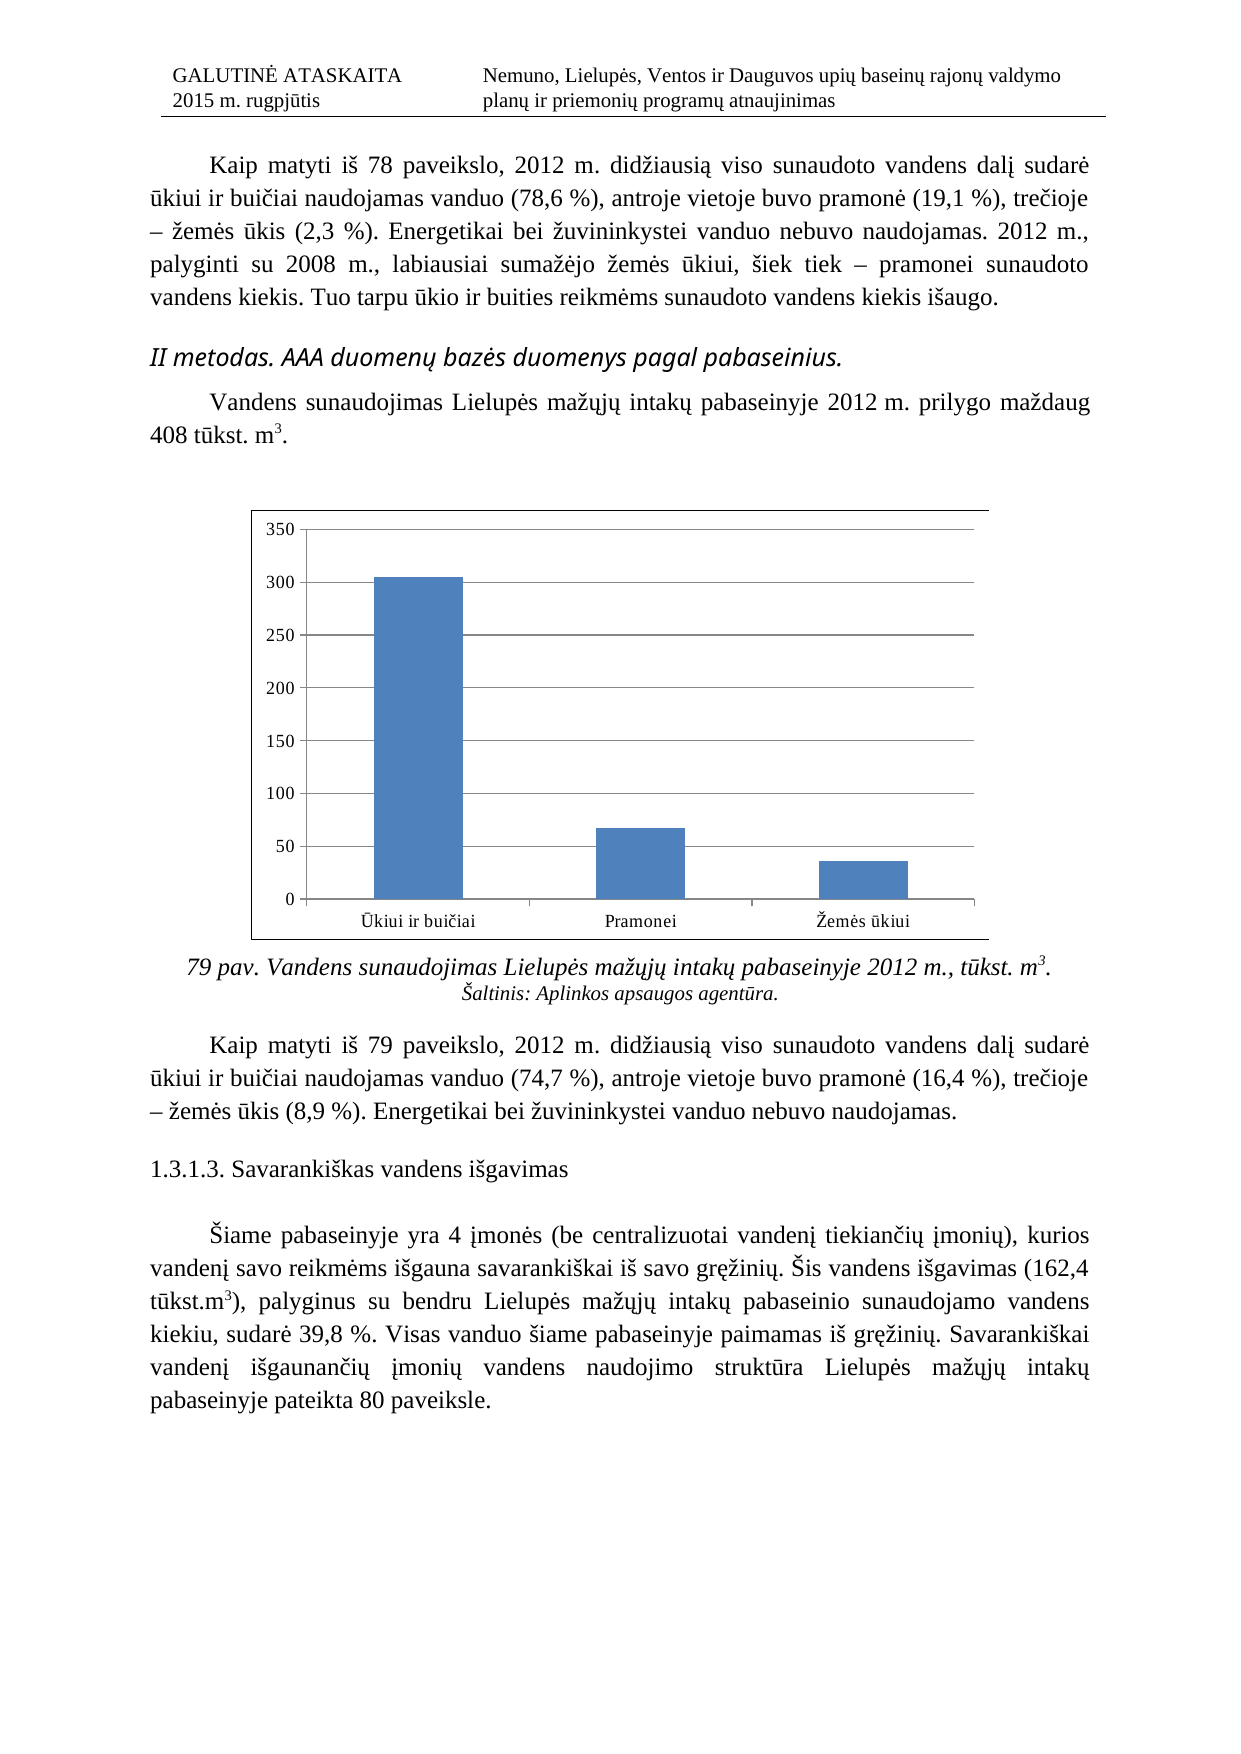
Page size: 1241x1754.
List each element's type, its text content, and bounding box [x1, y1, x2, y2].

text 79 pav. Vandens sunaudojimas Lielupės mažųjų intakų pabaseinyje 2012 m., tūkst. m3. Šaltinis: Aplinkos apsaugos agentūra. [150, 952, 1090, 1005]
subtitle 1.3.1.3. Savarankiškas vandens išgavimas [150, 1154, 1090, 1183]
text II metodas. AAA duomenų bazės duomenys pagal pabaseinius. [150, 340, 1090, 374]
text Vandens sunaudojimas Lielupės mažųjų intakų pabaseinyje 2012 m. prilygo maždaug 408 tūkst. m3. [150, 387, 1090, 448]
text Kaip matyti iš 79 paveikslo, 2012 m. didžiausią viso sunaudoto vandens dalį sudarė ūkiui ir buičiai naudojamas vanduo (74,7 %), antroje vietoje buvo pramonė (16,4 %), trečioje – žemės ūkis (8,9 %). Energetikai bei žuvininkystei vanduo nebuvo naudojamas. [150, 1030, 1090, 1125]
text Kaip matyti iš 78 paveikslo, 2012 m. didžiausią viso sunaudoto vandens dalį sudarė ūkiui ir buičiai naudojamas vanduo (78,6 %), antroje vietoje buvo pramonė (19,1 %), trečioje – žemės ūkis (2,3 %). Energetikai bei žuvininkystei vanduo nebuvo naudojamas. 2012 m., palyginti su 2008 m., labiausiai sumažėjo žemės ūkiui, šiek tiek – pramonei sunaudoto vandens kiekis. Tuo tarpu ūkio ir buities reikmėms sunaudoto vandens kiekis išaugo. [150, 150, 1090, 311]
text Šiame pabaseinyje yra 4 įmonės (be centralizuotai vandenį tiekiančių įmonių), kurios vandenį savo reikmėms išgauna savarankiškai iš savo gręžinių. Šis vandens išgavimas (162,4 tūkst.m3), palyginus su bendru Lielupės mažųjų intakų pabaseinio sunaudojamo vandens kiekiu, sudarė 39,8 %. Visas vanduo šiame pabaseinyje paimamas iš gręžinių. Savarankiškai vandenį išgaunančių įmonių vandens naudojimo struktūra Lielupės mažųjų intakų pabaseinyje pateikta 80 paveiksle. [150, 1220, 1090, 1414]
